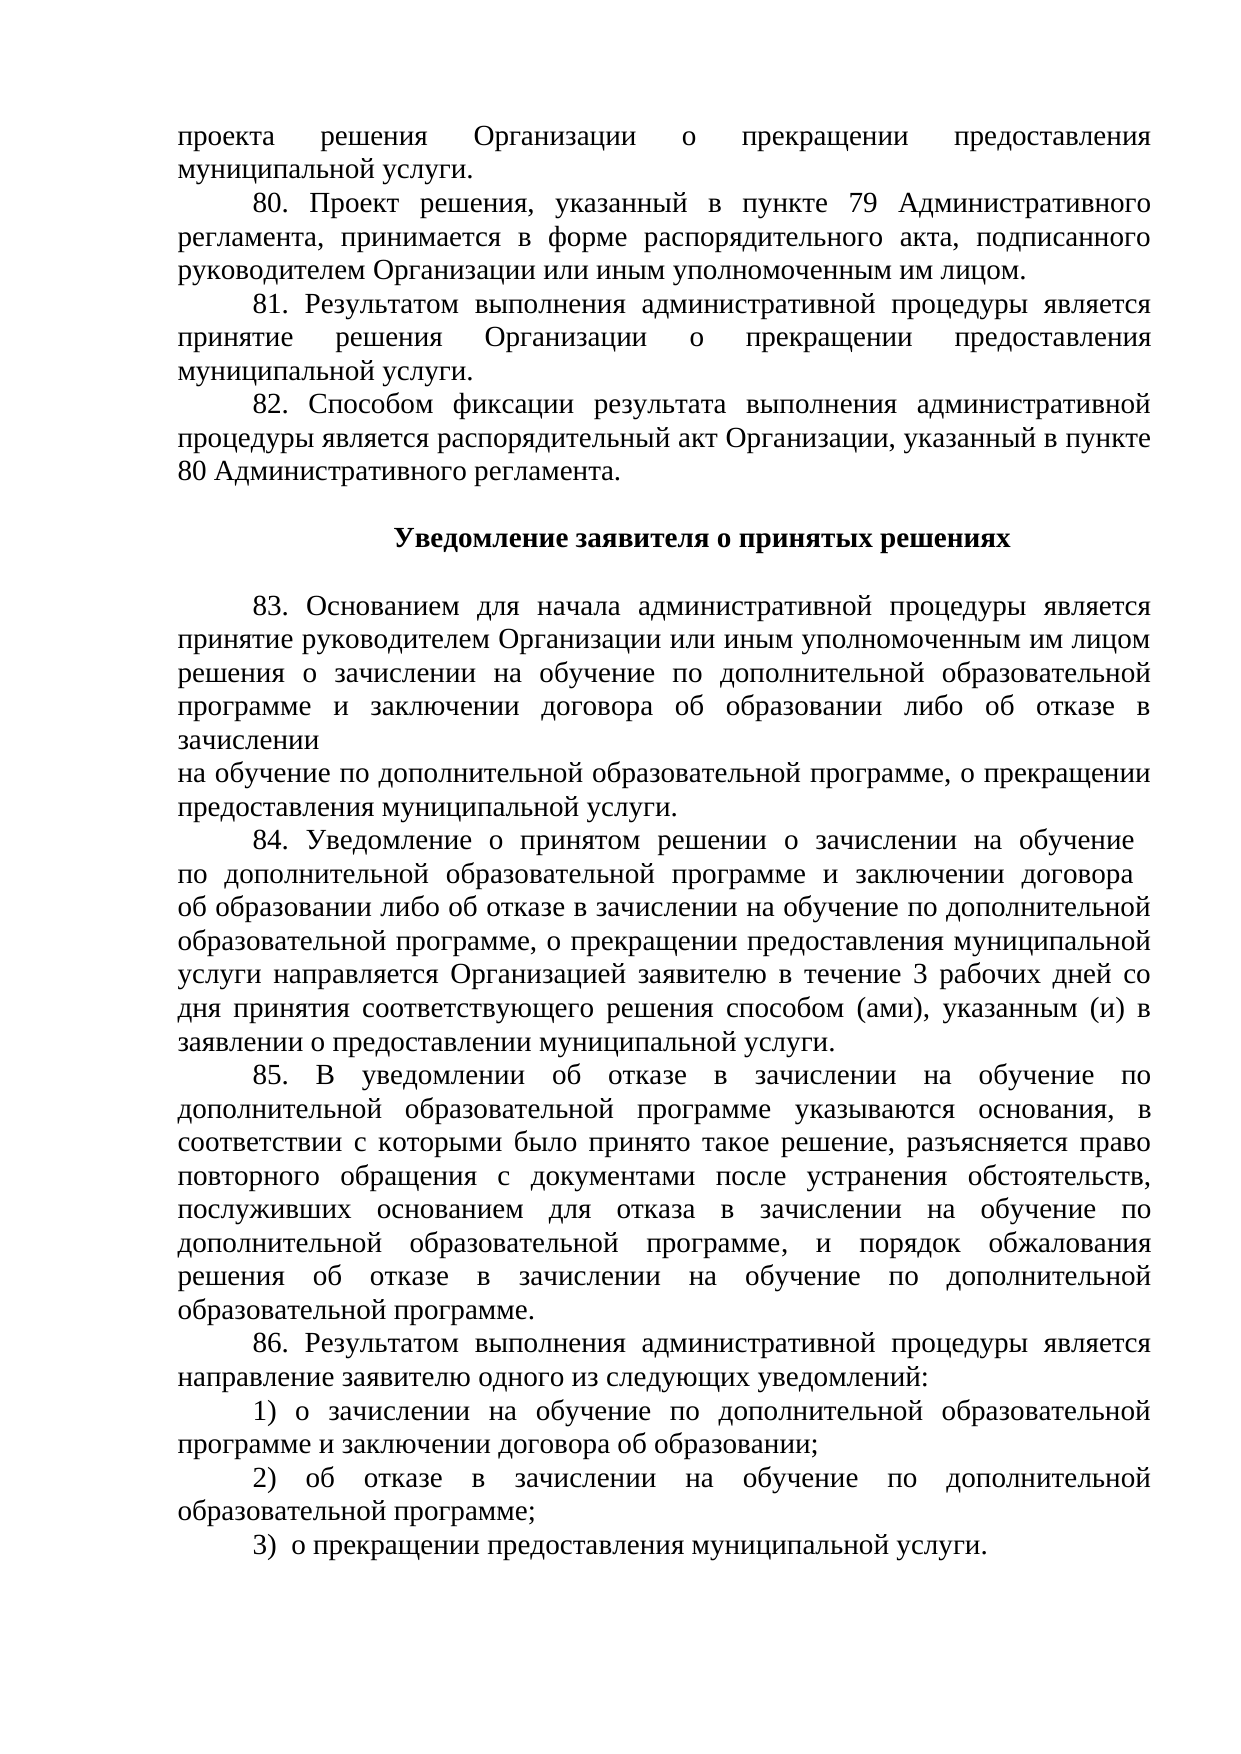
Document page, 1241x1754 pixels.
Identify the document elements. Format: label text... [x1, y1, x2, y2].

text 2) об отказе в зачислении на обучение по дополнительной образовательной программе; [177, 1460, 1152, 1527]
text 86. Результатом выполнения административной процедуры является направление заявителю одного из следующих уведомлений: [177, 1326, 1152, 1393]
text 83. Основанием для начала административной процедуры является принятие руководителем Организации или иным уполномоченным им лицом решения о зачислении на обучение по дополнительной образовательной программе и заключении договора об образовании либо об отказе в зачислении на обучение по дополнительной образовательной программе, о прекращении предоставления муниципальной услуги. [177, 588, 1152, 822]
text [177, 118, 1152, 185]
text 84. Уведомление о принятом решении о зачислении на обучение по дополнительной образовательной программе и заключении договора об образовании либо об отказе в зачислении на обучение по дополнительной образовательной программе, о прекращении предоставления муниципальной услуги направляется Организацией заявителю в течение 3 рабочих дней со дня принятия соответствующего решения способом (ами), указанным (и) в заявлении о предоставлении муниципальной услуги. [177, 822, 1152, 1057]
text 3) о прекращении предоставления муниципальной услуги. [177, 1527, 1152, 1560]
text 1) о зачислении на обучение по дополнительной образовательной программе и заключении договора об образовании; [177, 1393, 1152, 1460]
text 80. Проект решения, указанный в пункте 79 Административного регламента, принимается в форме распорядительного акта, подписанного руководителем Организации или иным уполномоченным им лицом. [177, 185, 1152, 286]
text 82. Способом фиксации результата выполнения административной процедуры является распорядительный акт Организации, указанный в пункте 80 Административного регламента. [177, 386, 1152, 487]
list Уведомление заявителя о принятых решениях [177, 521, 1152, 554]
text 85. В уведомлении об отказе в зачислении на обучение по дополнительной образовательной программе указываются основания, в соответствии с которыми было принято такое решение, разъясняется право повторного обращения с документами после устранения обстоятельств, послуживших основанием для отказа в зачислении на обучение по дополнительной образовательной программе, и порядок обжалования решения об отказе в зачислении на обучение по дополнительной образовательной программе. [177, 1057, 1152, 1326]
text 81. Результатом выполнения административной процедуры является принятие решения Организации о прекращении предоставления муниципальной услуги. [177, 286, 1152, 386]
